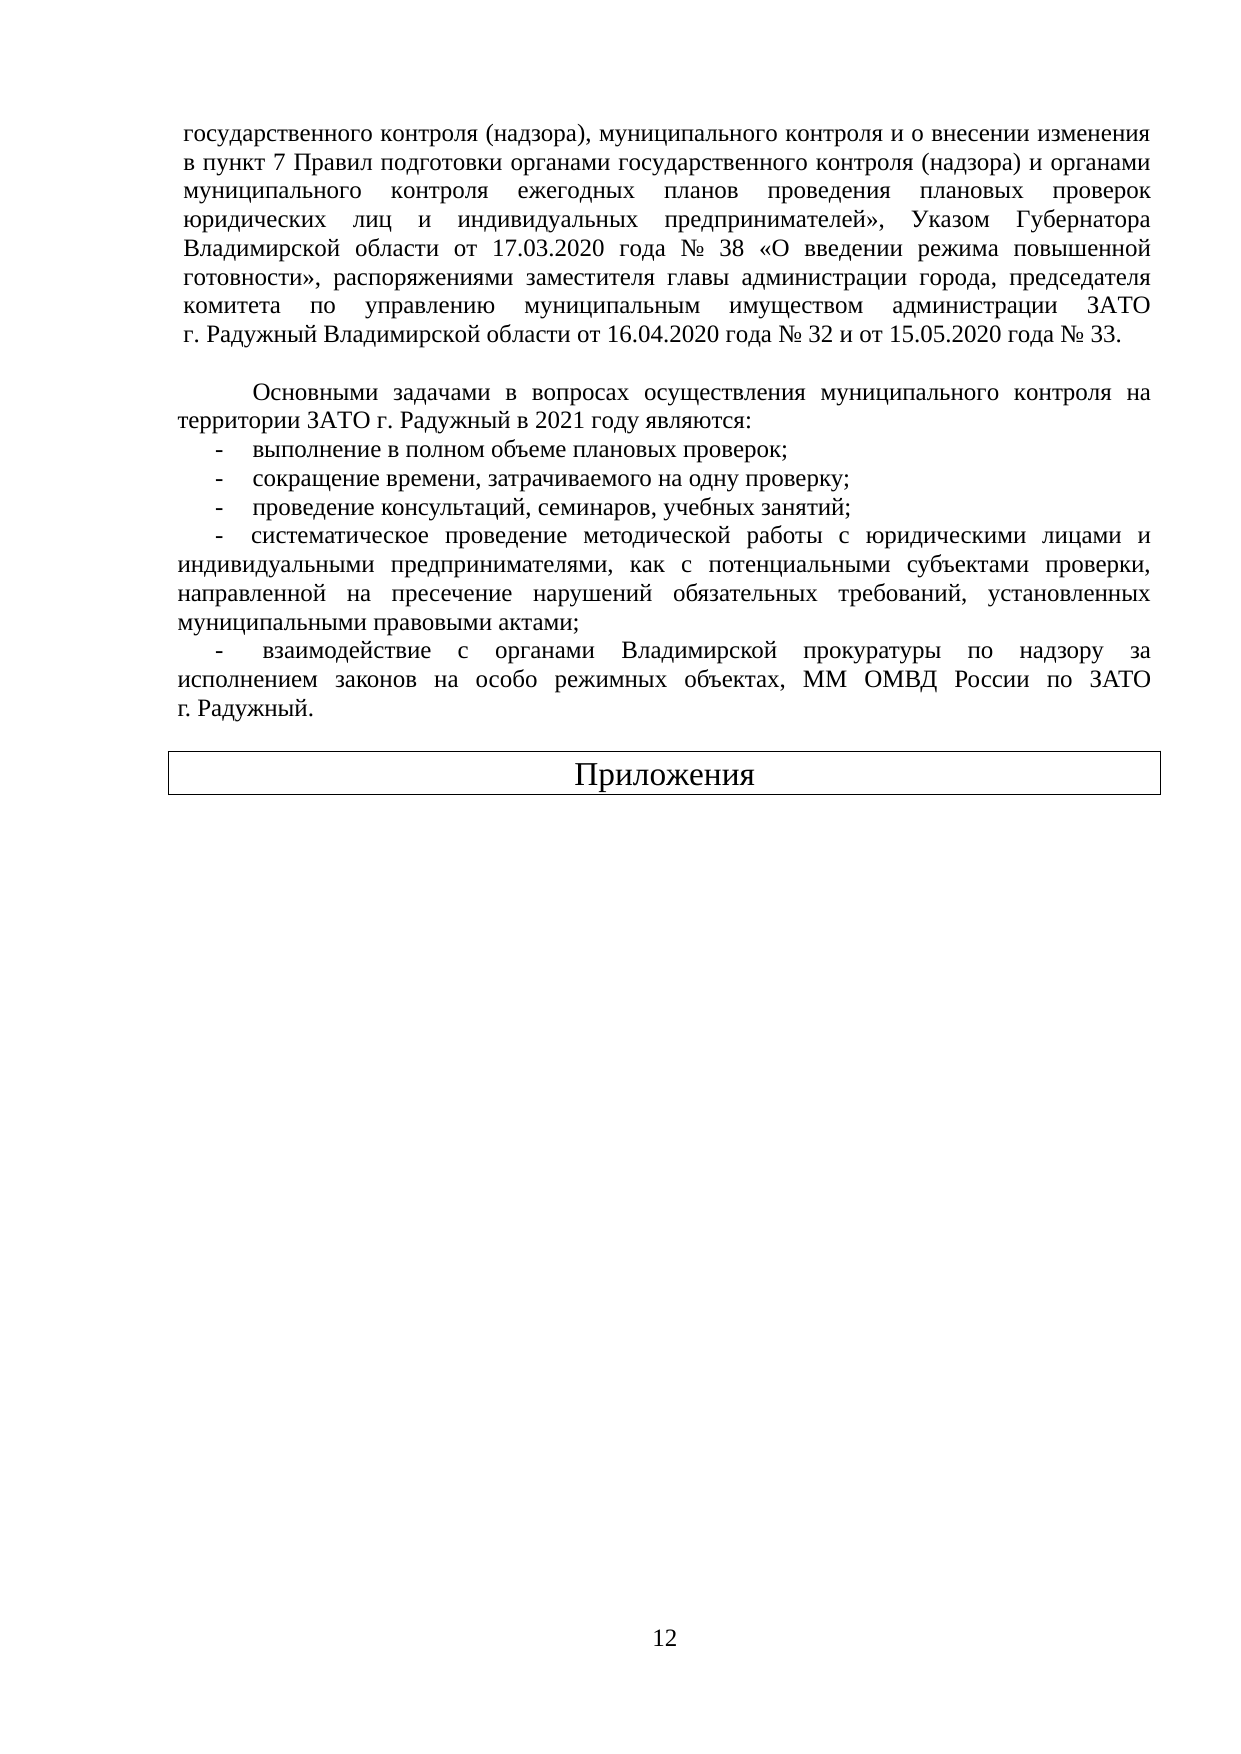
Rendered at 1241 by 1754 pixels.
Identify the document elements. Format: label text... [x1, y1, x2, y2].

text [183, 118, 1152, 348]
list выполнение в полном объеме плановых проверок; [215, 434, 1152, 463]
list систематическое проведение методической работы с юридическими лицами и индивидуальными предпринимателями, как с потенциальными субъектами проверки, направленной на пресечение нарушений обязательных требований, установленных муниципальными правовыми актами; [177, 521, 1152, 636]
list сокращение времени, затрачиваемого на одну проверку; [215, 463, 1152, 492]
text Приложения [169, 752, 1160, 794]
text Основными задачами в вопросах осуществления муниципального контроля на территории ЗАТО г. Радужный в 2021 году являются: [177, 377, 1152, 434]
list взаимодействие с органами Владимирской прокуратуры по надзору за исполнением законов на особо режимных объектах, ММ ОМВД России по ЗАТО г. Радужный. [177, 636, 1152, 722]
list проведение консультаций, семинаров, учебных занятий; [215, 492, 1152, 521]
